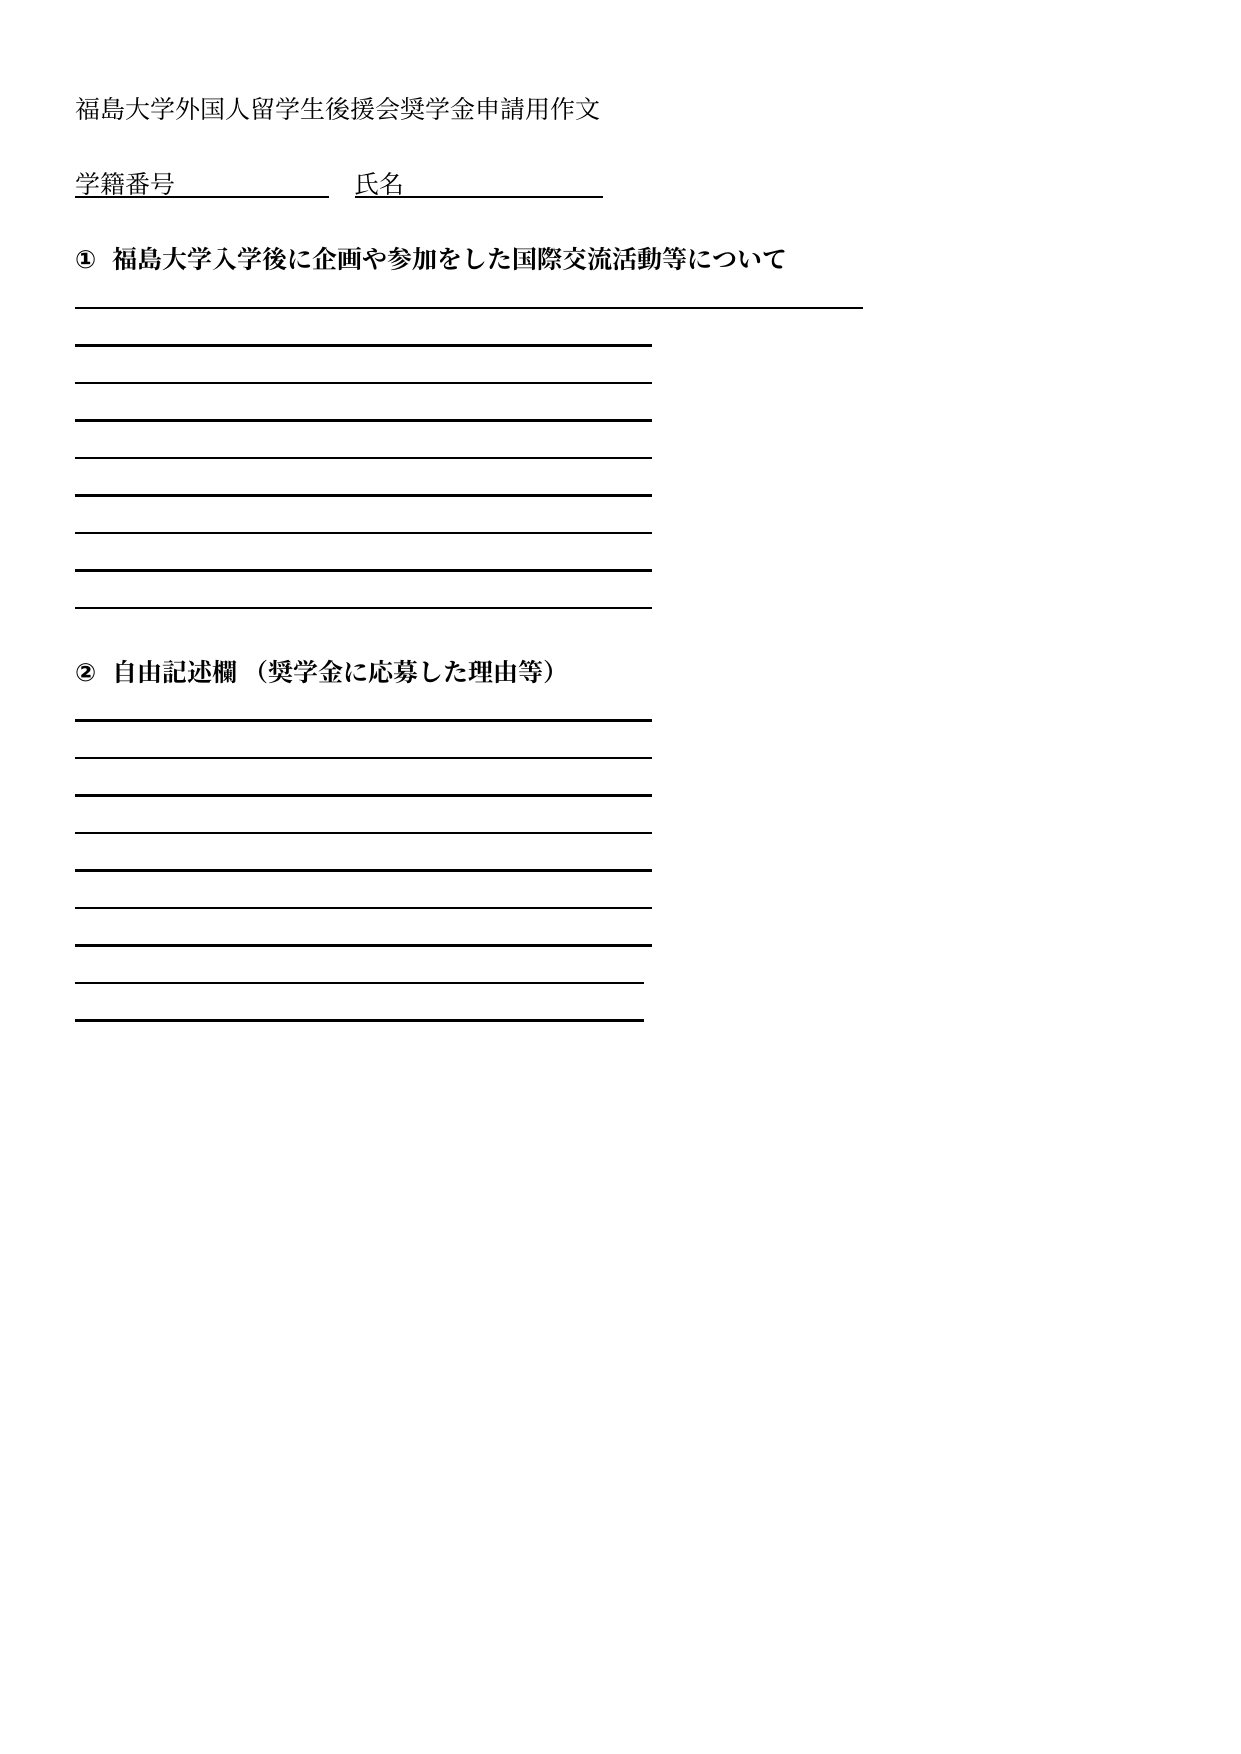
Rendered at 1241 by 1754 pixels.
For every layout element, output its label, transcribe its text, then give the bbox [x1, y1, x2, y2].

list 自由記述欄 （奨学金に応募した理由等） [75, 652, 1165, 689]
text 福島大学外国人留学生後援会奨学金申請用作文 [75, 89, 1165, 127]
list 福島大学入学後に企画や参加をした国際交流活動等について [75, 239, 1165, 277]
text 学籍番号 氏名 [75, 164, 1165, 202]
